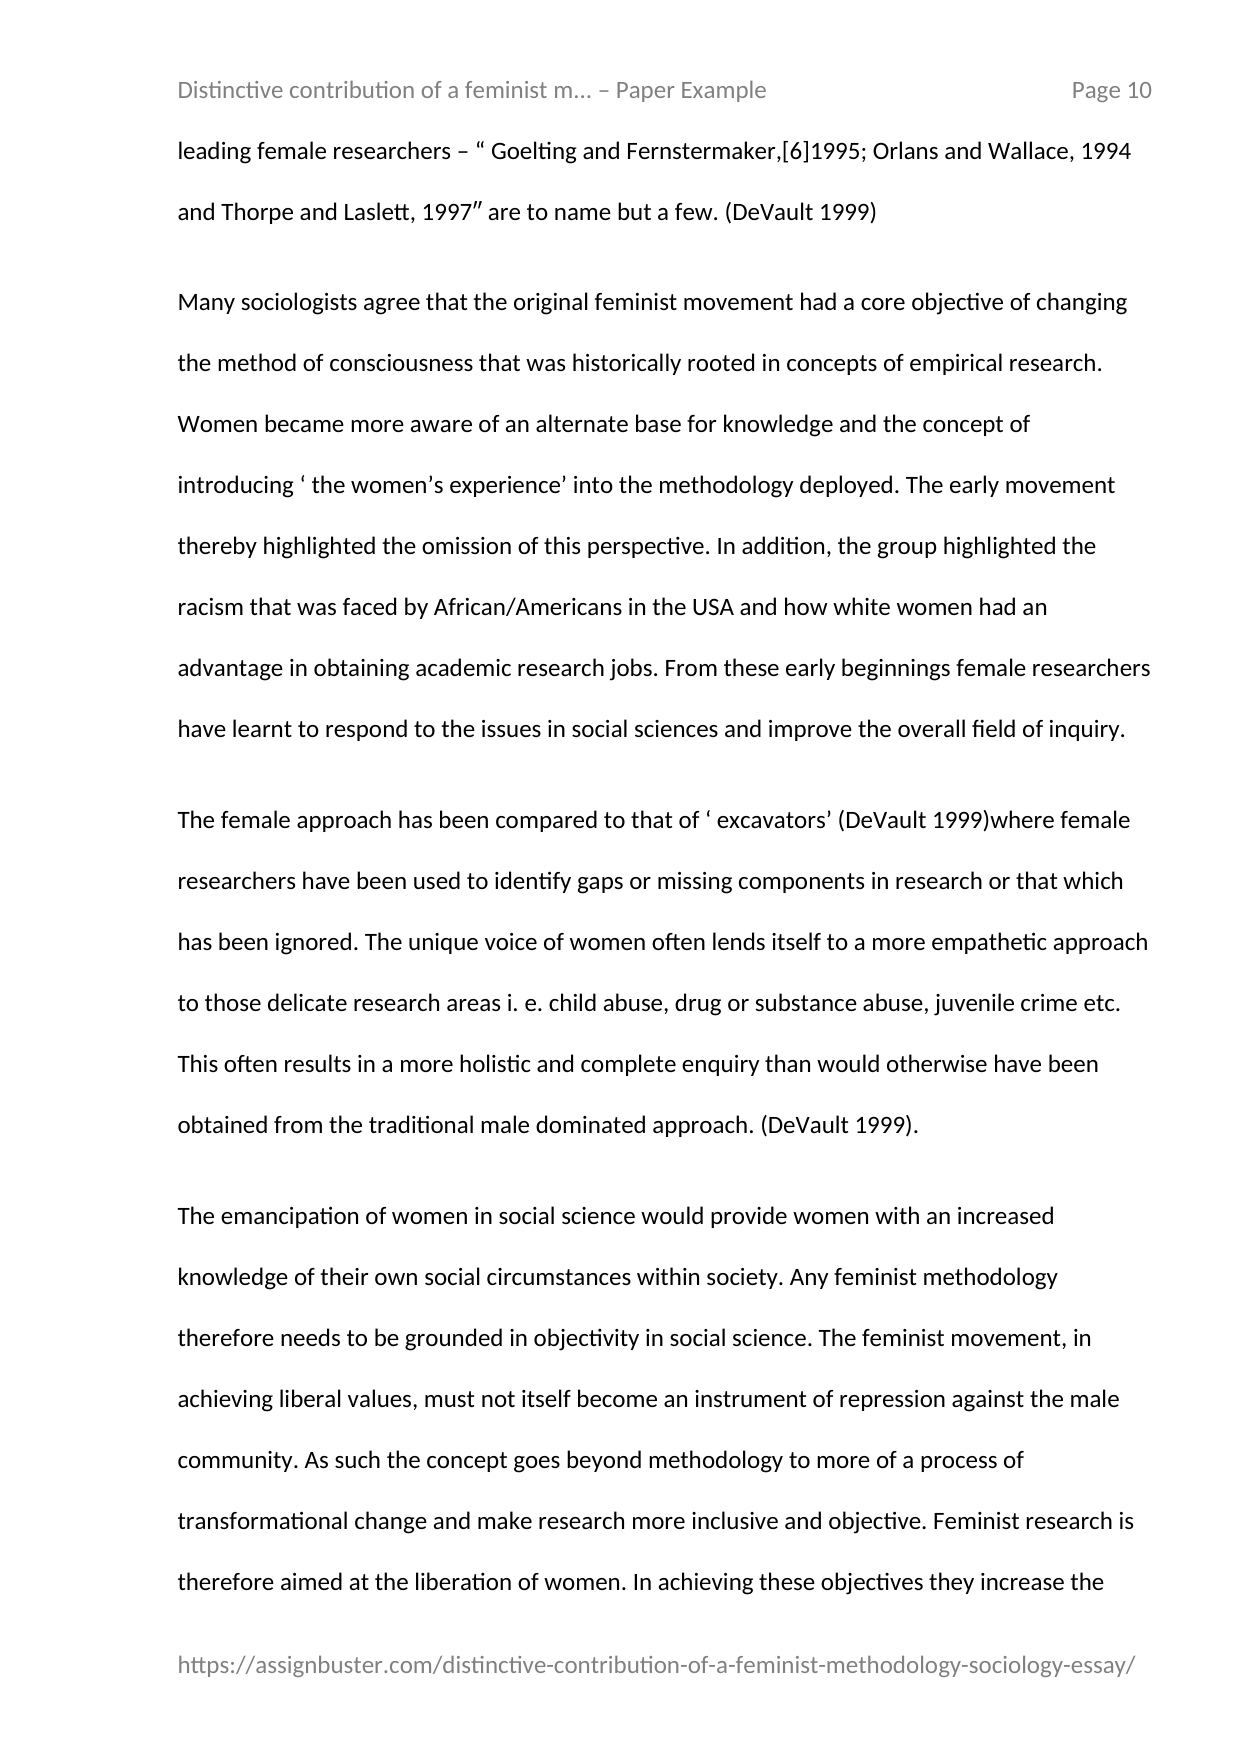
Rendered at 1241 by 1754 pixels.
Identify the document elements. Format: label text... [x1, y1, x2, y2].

text The female approach has been compared to that of ‘ excavators’ (DeVault 1999)where female researchers have been used to identify gaps or missing components in research or that which has been ignored. The unique voice of women often lends itself to a more empathetic approach to those delicate research areas i. e. child abuse, drug or substance abuse, juvenile crime etc. This often results in a more holistic and complete enquiry than would otherwise have been obtained from the traditional male dominated approach. (DeVault 1999). [177, 804, 1152, 1140]
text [177, 135, 1152, 226]
text Many sociologists agree that the original feminist movement had a core objective of changing the method of consciousness that was historically rooted in concepts of empirical research. Women became more aware of an alternate base for knowledge and the concept of introducing ‘ the women’s experience’ into the methodology deployed. The early movement thereby highlighted the omission of this perspective. In addition, the group highlighted the racism that was faced by African/Americans in the USA and how white women had an advantage in obtaining academic research jobs. From these early beginnings female researchers have learnt to respond to the issues in social sciences and improve the overall field of inquiry. [177, 286, 1152, 744]
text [177, 1200, 1152, 1597]
